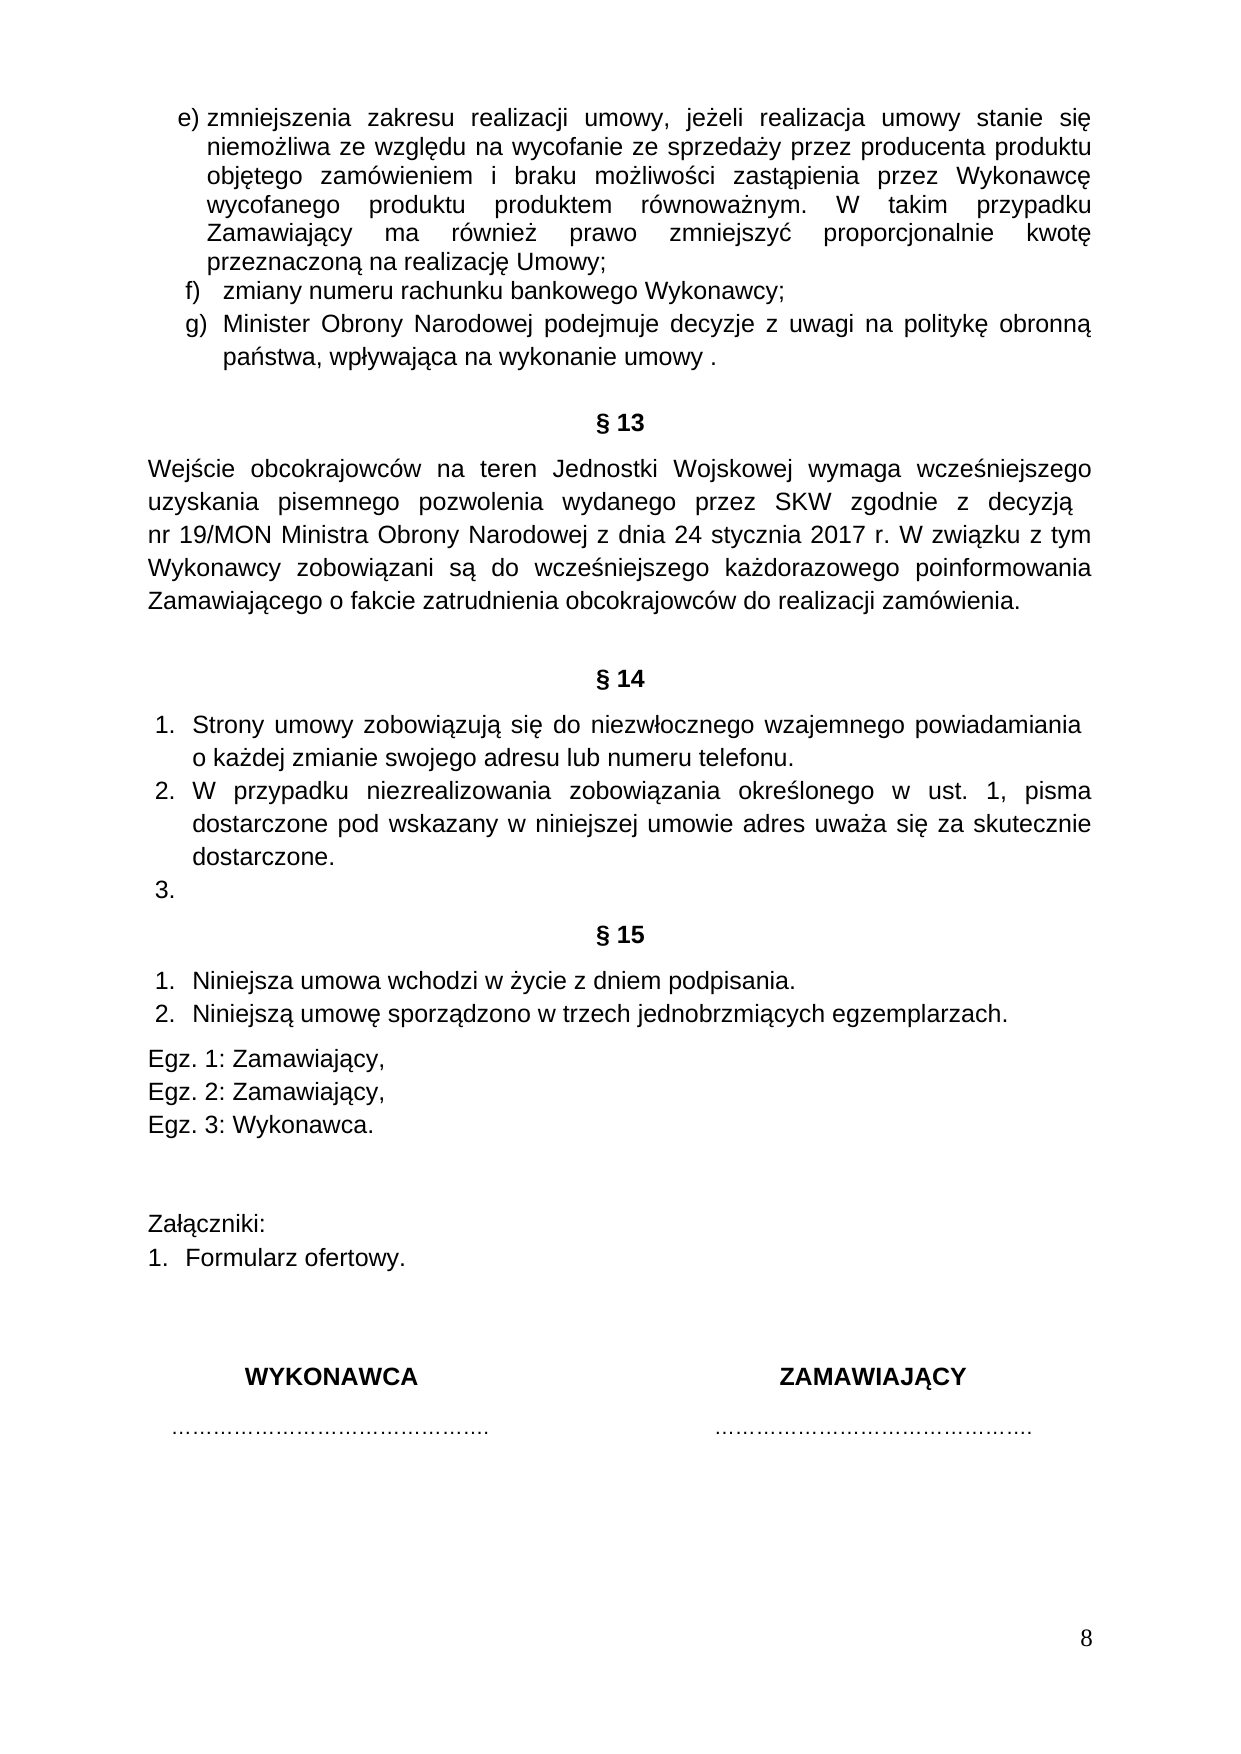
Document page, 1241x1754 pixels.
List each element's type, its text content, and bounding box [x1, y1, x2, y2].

list zmniejszenia zakresu realizacji umowy, jeżeli realizacja umowy stanie się niemożliwa ze względu na wycofanie ze sprzedaży przez producenta produktu objętego zamówieniem i braku możliwości zastąpienia przez Wykonawcę wycofanego produktu produktem równoważnym. W takim przypadku Zamawiający ma również prawo zmniejszyć proporcjonalnie kwotę przeznaczoną na realizację Umowy; [177, 103, 1093, 276]
text § 14 [148, 664, 1093, 693]
text § 13 [148, 408, 1093, 437]
list Niniejszą umowę sporządzono w trzech jednobrzmiących egzemplarzach. [154, 999, 1093, 1028]
list Niniejsza umowa wchodzi w życie z dniem podpisania. [154, 966, 1093, 994]
text Egz. 1: Zamawiający, [148, 1044, 1093, 1073]
list W przypadku niezrealizowania zobowiązania określonego w ust. 1, pisma dostarczone pod wskazany w niniejszej umowie adres uważa się za skutecznie dostarczone. [154, 776, 1093, 871]
list Minister Obrony Narodowej podejmuje decyzje z uwagi na politykę obronną państwa, wpływająca na wykonanie umowy . [185, 309, 1093, 371]
text Wejście obcokrajowców na teren Jednostki Wojskowej wymaga wcześniejszego uzyskania pisemnego pozwolenia wydanego przez SKW zgodnie z decyzją nr 19/MON Ministra Obrony Narodowej z dnia 24 stycznia 2017 r. W związku z tym Wykonawcy zobowiązani są do wcześniejszego każdorazowego poinformowania Zamawiającego o fakcie zatrudnienia obcokrajowców do realizacji zamówienia. [148, 453, 1093, 614]
text Załączniki: [148, 1209, 1093, 1238]
text § 15 [148, 920, 1093, 949]
list Strony umowy zobowiązują się do niezwłocznego wzajemnego powiadamiania o każdej zmianie swojego adresu lub numeru telefonu. [154, 710, 1093, 771]
text Egz. 2: Zamawiający, [148, 1077, 1093, 1106]
text ………………………………………. ………………………………………. [148, 1414, 1093, 1438]
text Egz. 3: Wykonawca. [148, 1110, 1093, 1139]
list zmiany numeru rachunku bankowego Wykonawcy; [185, 276, 1093, 305]
list Formularz ofertowy. [148, 1242, 1093, 1271]
text WYKONAWCA ZAMAWIAJĄCY [148, 1362, 1093, 1391]
